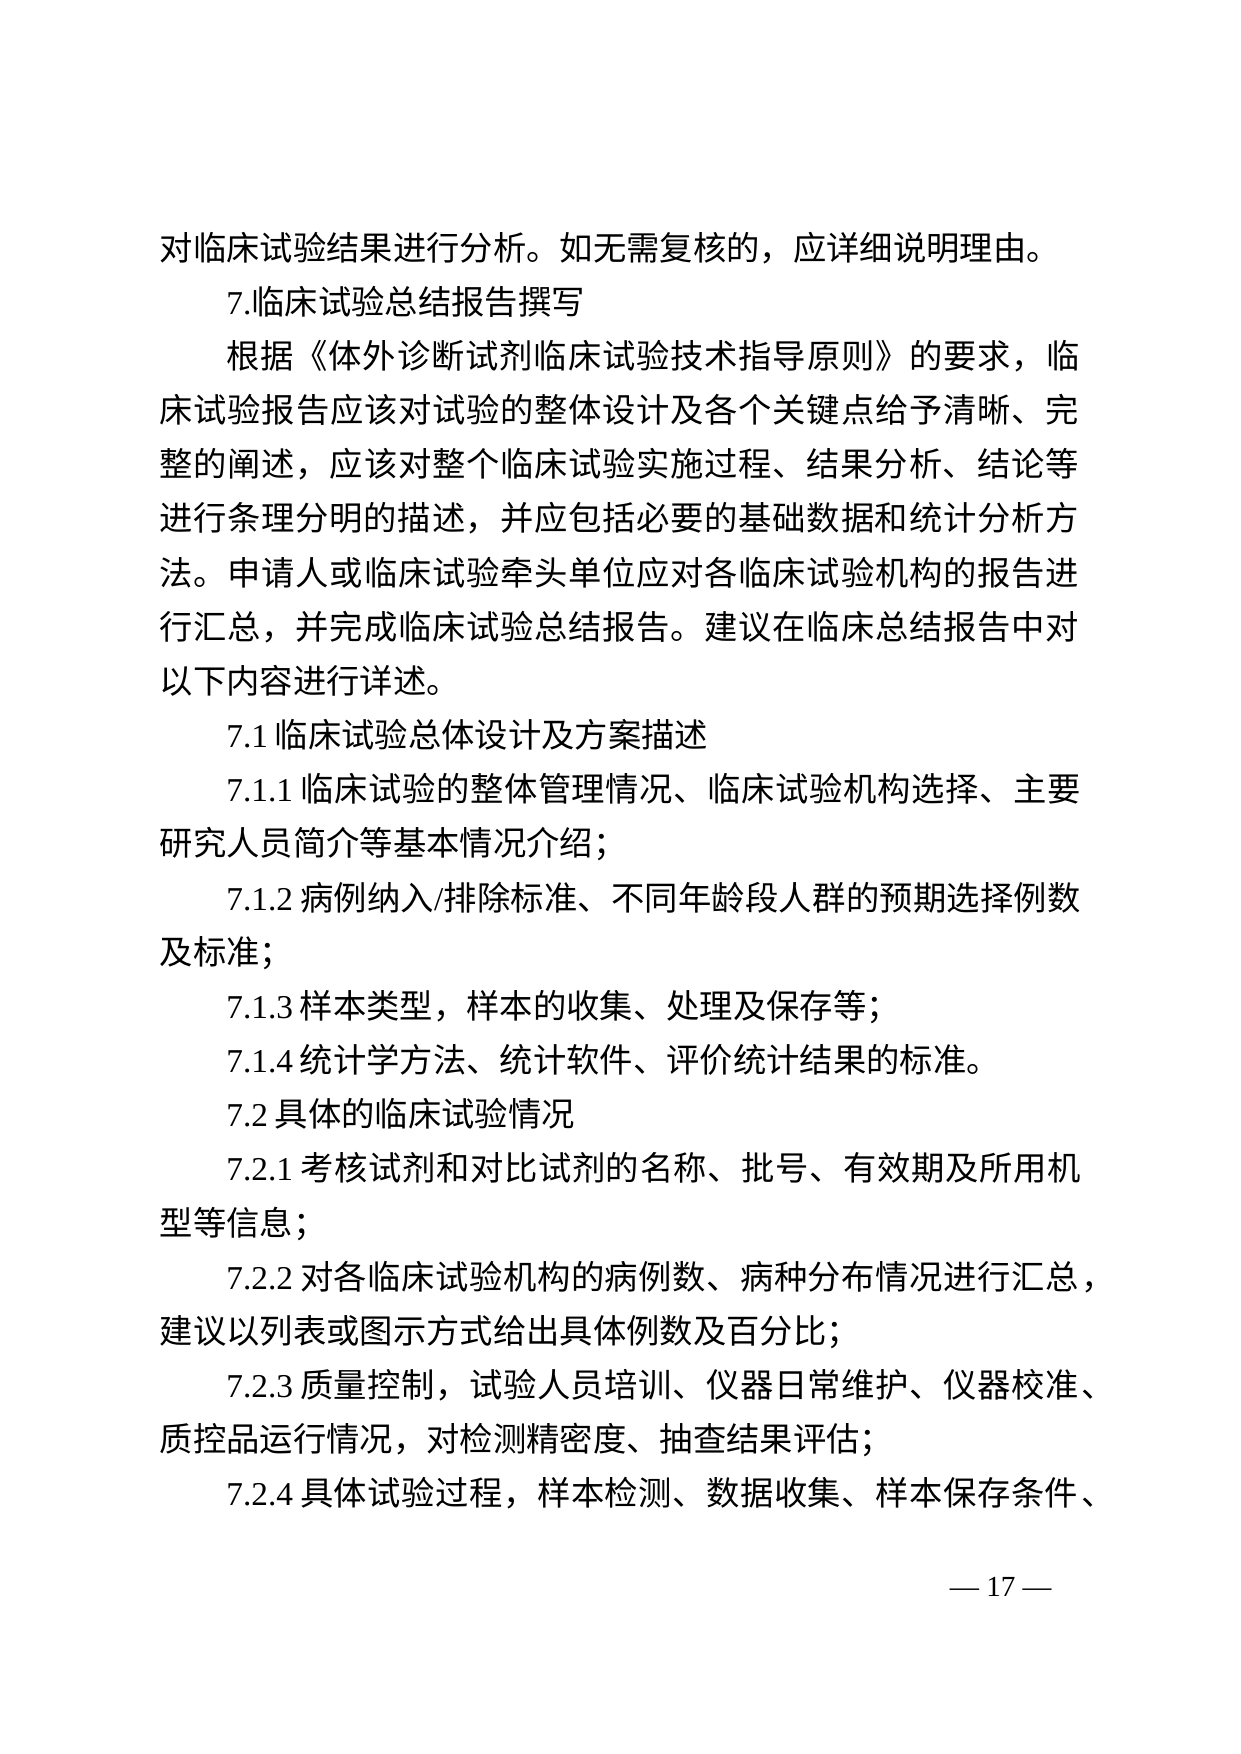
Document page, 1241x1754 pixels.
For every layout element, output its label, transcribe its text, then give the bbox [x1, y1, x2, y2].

text 7.2.2对各临床试验机构的病例数、病种分布情况进行汇总，建议以列表或图示方式给出具体例数及百分比； [159, 1246, 1081, 1354]
text 7.1临床试验总体设计及方案描述 [159, 704, 1081, 758]
text 7.1.3样本类型，样本的收集、处理及保存等； [159, 975, 1081, 1029]
text 7.2具体的临床试验情况 [159, 1083, 1081, 1137]
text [159, 217, 1081, 271]
text 7.1.2病例纳入/排除标准、不同年龄段人群的预期选择例数及标准； [159, 867, 1081, 975]
text 7.2.1考核试剂和对比试剂的名称、批号、有效期及所用机型等信息； [159, 1137, 1081, 1246]
text 7.1.1临床试验的整体管理情况、临床试验机构选择、主要研究人员简介等基本情况介绍； [159, 758, 1081, 867]
text 7.临床试验总结报告撰写 [159, 271, 1081, 325]
text 7.1.4统计学方法、统计软件、评价统计结果的标准。 [159, 1029, 1081, 1083]
text 7.2.3质量控制，试验人员培训、仪器日常维护、仪器校准、质控品运行情况，对检测精密度、抽查结果评估； [159, 1354, 1081, 1462]
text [159, 1462, 1081, 1517]
text 根据《体外诊断试剂临床试验技术指导原则》的要求，临床试验报告应该对试验的整体设计及各个关键点给予清晰、完整的阐述，应该对整个临床试验实施过程、结果分析、结论等进行条理分明的描述，并应包括必要的基础数据和统计分析方法。申请人或临床试验牵头单位应对各临床试验机构的报告进行汇总，并完成临床试验总结报告。建议在临床总结报告中对以下内容进行详述。 [159, 325, 1081, 704]
